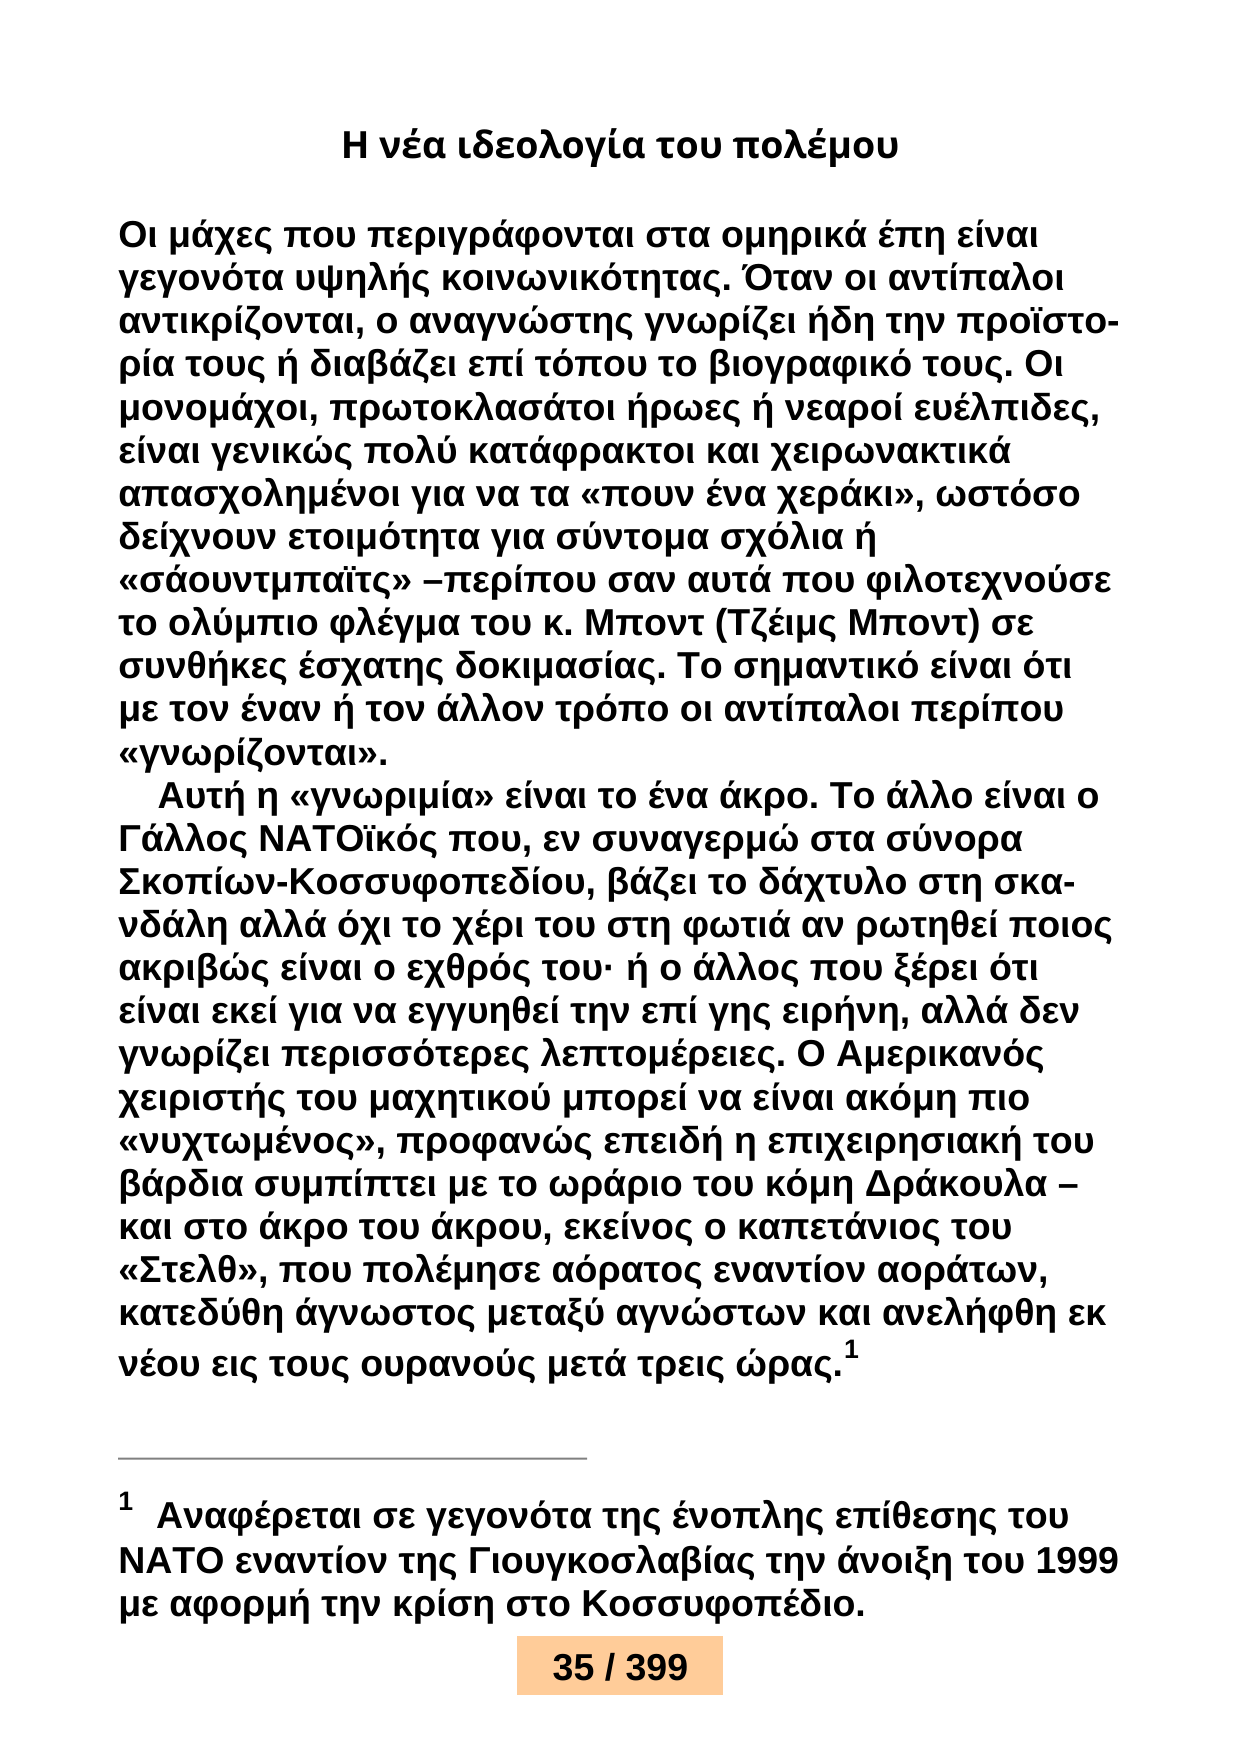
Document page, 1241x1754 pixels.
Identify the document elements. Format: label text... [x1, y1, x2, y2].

text Η νέα ιδεολογία του πολέμου [118, 118, 1122, 169]
text 1 Αναφέρεται σε γεγονότα της ένοπλης επίθεσης του NATO εναντίον της Γιουγκοσλαβίας την άνοιξη του 1999 με αφορμή την κρίση στο Κοσσυφοπέδιο. [118, 1486, 1122, 1624]
text Οι μάχες που περιγράφονται στα ομηρικά έπη είναι γεγονότα υψηλής κοινωνικότητας. Όταν οι αντίπαλοι αντικρίζονται, ο αναγνώστης γνωρίζει ήδη την προϊστο-ρία τους ή διαβάζει επί τόπου το βιογραφικό τους. Οι μονομάχοι, πρωτοκλασάτοι ήρωες ή νεαροί ευέλπιδες, είναι γενικώς πολύ κατάφρακτοι και χειρωνακτικά απασχολημένοι για να τα «πουν ένα χεράκι», ωστόσο δείχνουν ετοιμότητα για σύντομα σχόλια ή «σάουντμπαϊτς» –περίπου σαν αυτά που φιλοτεχνούσε το ολύμπιο φλέγμα του κ. Μποντ (Τζέιμς Μποντ) σε συνθήκες έσχατης δοκιμασίας. Το σημαντικό είναι ότι με τον έναν ή τον άλλον τρόπο οι αντίπαλοι περίπου «γνωρίζονται». [118, 212, 1122, 773]
text Αυτή η «γνωριμία» είναι το ένα άκρο. Το άλλο είναι ο Γάλλος ΝΑΤΟϊκός που, εν συναγερμώ στα σύνορα Σκοπίων-Κοσσυφοπεδίου, βάζει το δάχτυλο στη σκα-νδάλη αλλά όχι το χέρι του στη φωτιά αν ρωτηθεί ποιος ακριβώς είναι ο εχθρός του· ή ο άλλος που ξέρει ότι είναι εκεί για να εγγυηθεί την επί γης ειρήνη, αλλά δεν γνωρίζει περισσότερες λεπτομέρειες. Ο Αμερικανός χειριστής του μαχητικού μπορεί να είναι ακόμη πιο «νυχτωμένος», προφανώς επειδή η επιχειρησιακή του βάρδια συμπίπτει με το ωράριο του κόμη Δράκουλα –και στο άκρο του άκρου, εκείνος ο καπετάνιος του «Στελθ», που πολέμησε αόρατος εναντίον αοράτων, κατεδύθη άγνωστος μεταξύ αγνώστων και ανελήφθη εκ νέου εις τους ουρανούς μετά τρεις ώρας.1 [118, 773, 1122, 1386]
